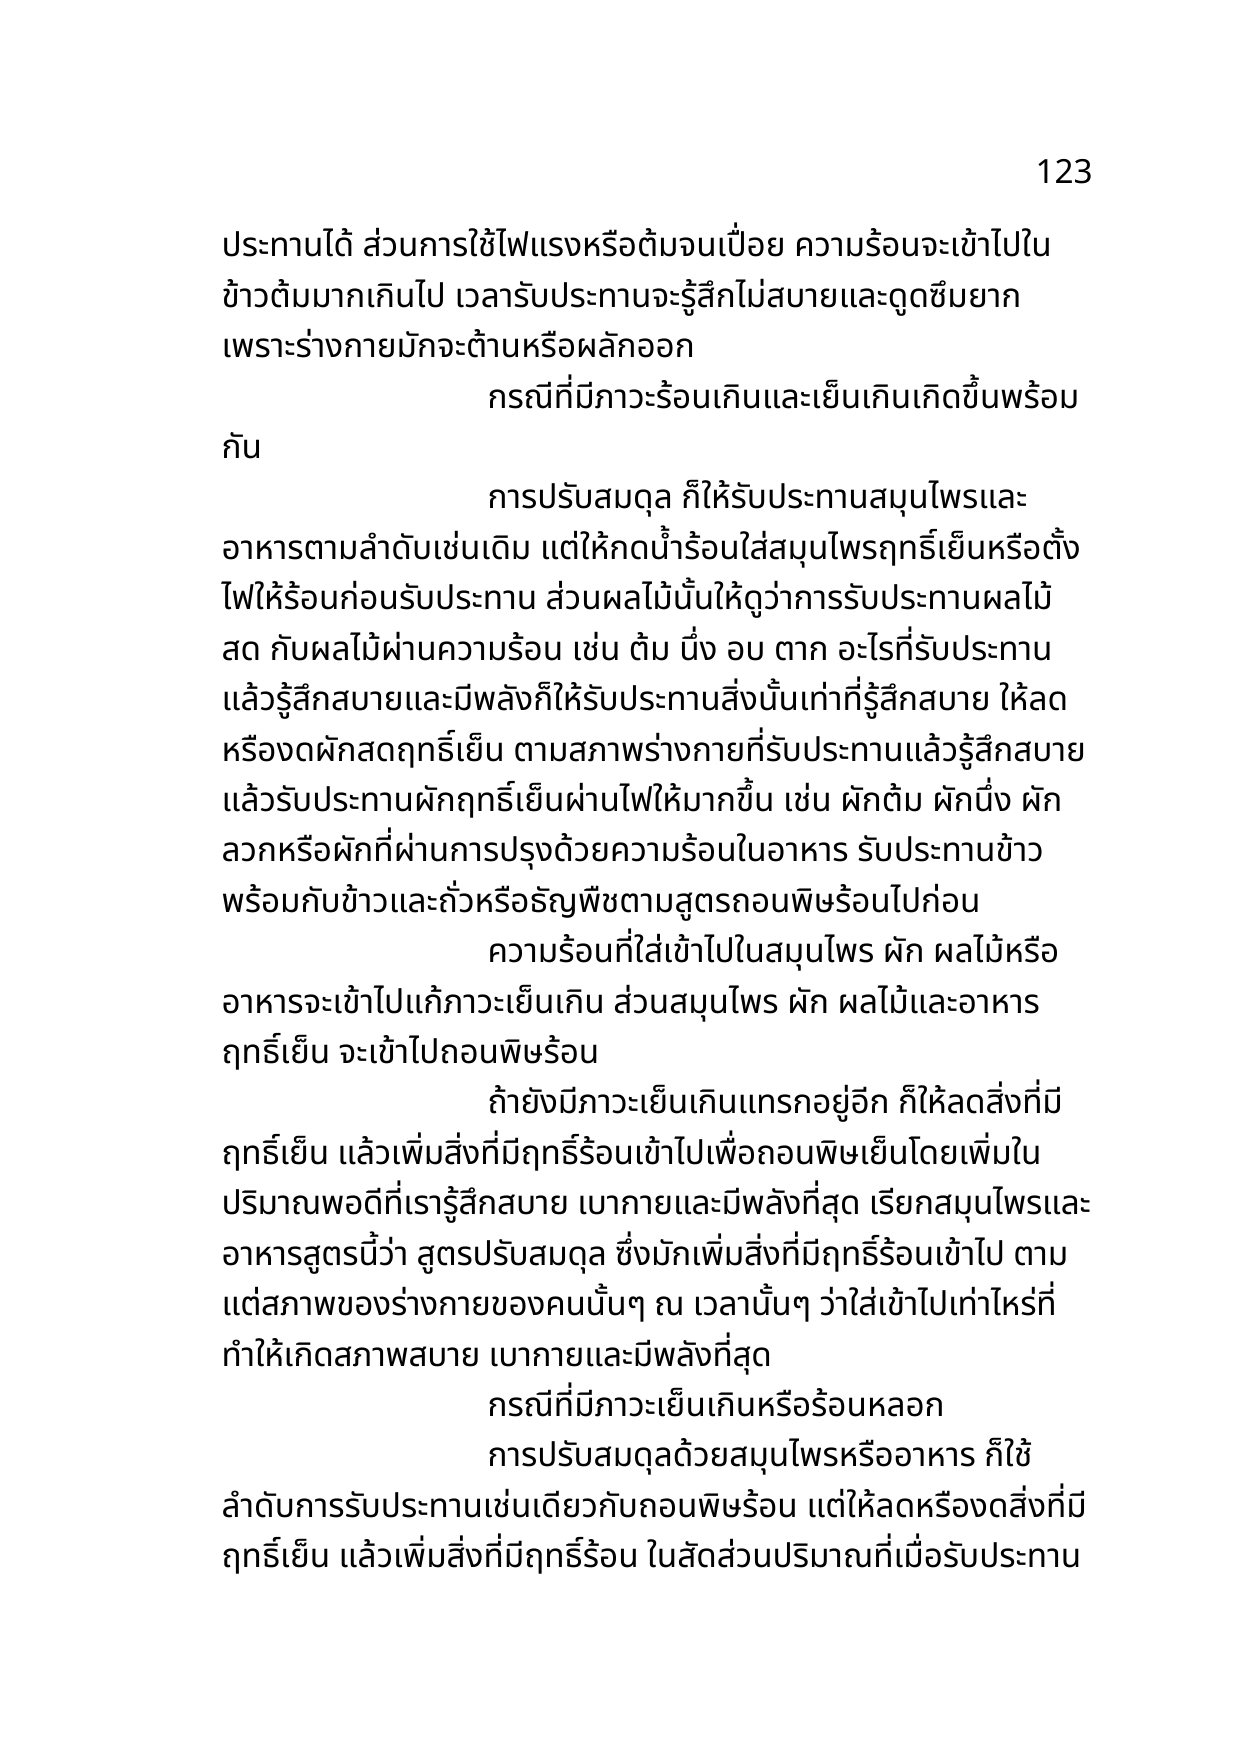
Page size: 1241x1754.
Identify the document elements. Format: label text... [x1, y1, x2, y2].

text กรณีที่มีภาวะเย็นเกินหรือร้อนหลอก [221, 1381, 1092, 1431]
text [221, 221, 1092, 373]
text การปรับสมดุล ก็ให้รับประทานสมุนไพรและอาหารตามลำดับเช่นเดิม แต่ให้กดน้ำร้อนใส่สมุนไพรฤทธิ์เย็นหรือตั้งไฟให้ร้อนก่อนรับประทาน ส่วนผลไม้นั้นให้ดูว่าการรับประทานผลไม้สด กับผลไม้ผ่านความร้อน เช่น ต้ม นึ่ง อบ ตาก อะไรที่รับประทานแล้วรู้สึกสบายและมีพลังก็ให้รับประทานสิ่งนั้นเท่าที่รู้สึกสบาย ให้ลดหรืองดผักสดฤทธิ์เย็น ตามสภาพร่างกายที่รับประทานแล้วรู้สึกสบาย แล้วรับประทานผักฤทธิ์เย็นผ่านไฟให้มากขึ้น เช่น ผักต้ม ผักนึ่ง ผักลวกหรือผักที่ผ่านการปรุงด้วยความร้อนในอาหาร รับประทานข้าวพร้อมกับข้าวและถั่วหรือธัญพืชตามสูตรถอนพิษร้อนไปก่อน [221, 473, 1092, 927]
text ความร้อนที่ใส่เข้าไปในสมุนไพร ผัก ผลไม้หรืออาหารจะเข้าไปแก้ภาวะเย็นเกิน ส่วนสมุนไพร ผัก ผลไม้และอาหารฤทธิ์เย็น จะเข้าไปถอนพิษร้อน [221, 927, 1092, 1078]
text กรณีที่มีภาวะร้อนเกินและเย็นเกินเกิดขึ้นพร้อมกัน [221, 373, 1092, 473]
text ถ้ายังมีภาวะเย็นเกินแทรกอยู่อีก ก็ให้ลดสิ่งที่มีฤทธิ์เย็น แล้วเพิ่มสิ่งที่มีฤทธิ์ร้อนเข้าไปเพื่อถอนพิษเย็นโดยเพิ่มในปริมาณพอดีที่เรารู้สึกสบาย เบากายและมีพลังที่สุด เรียกสมุนไพรและอาหารสูตรนี้ว่า สูตรปรับสมดุล ซึ่งมักเพิ่มสิ่งที่มีฤทธิ์ร้อนเข้าไป ตามแต่สภาพของร่างกายของคนนั้นๆ ณ เวลานั้นๆ ว่าใส่เข้าไปเท่าไหร่ที่ทำให้เกิดสภาพสบาย เบากายและมีพลังที่สุด [221, 1078, 1092, 1381]
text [221, 1431, 1092, 1583]
